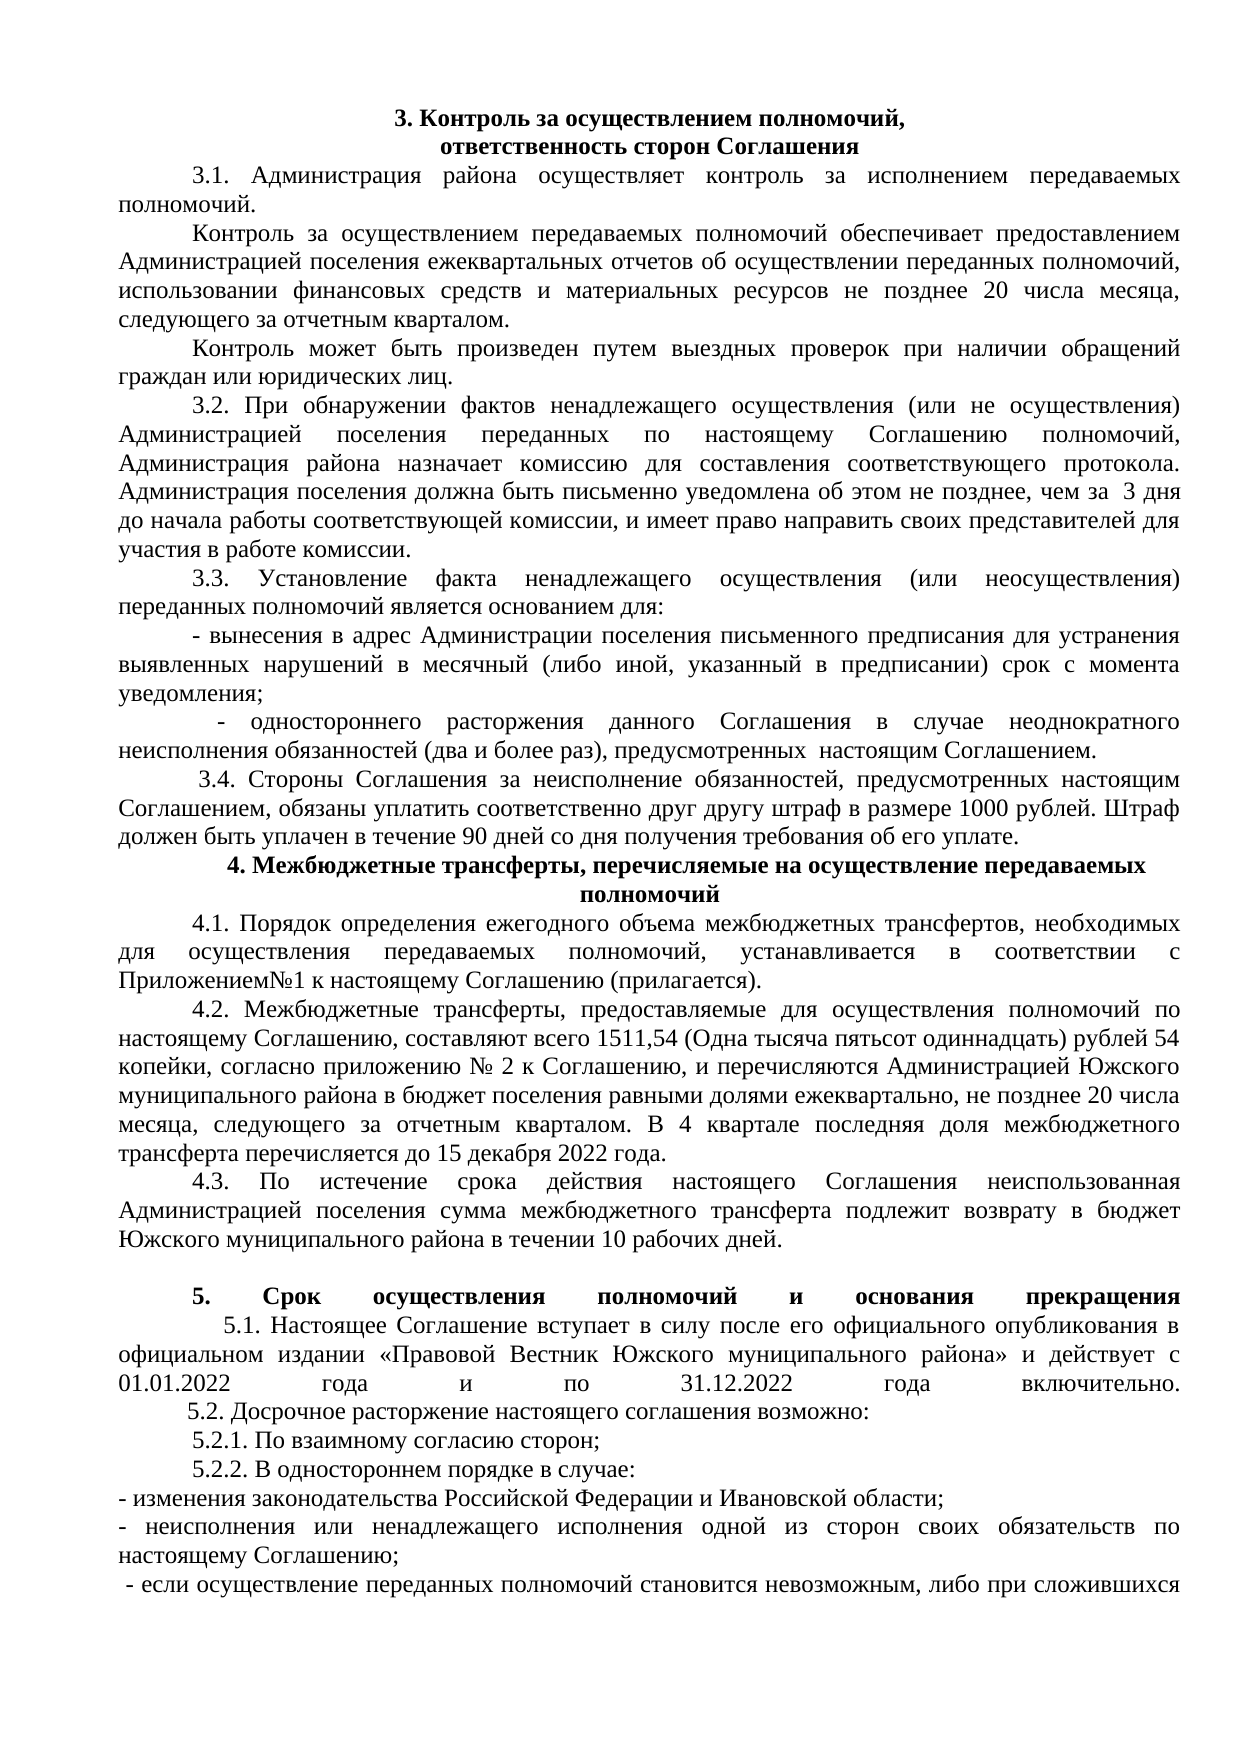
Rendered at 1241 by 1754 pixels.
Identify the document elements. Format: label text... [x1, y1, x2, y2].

text - неисполнения или ненадлежащего исполнения одной из сторон своих обязательств по настоящему Соглашению; [118, 1511, 1181, 1569]
text 5.2.2. В одностороннем порядке в случае: [118, 1454, 1181, 1483]
text Контроль за осуществлением передаваемых полномочий обеспечивает предоставлением Администрацией поселения ежеквартальных отчетов об осуществлении переданных полномочий, использовании финансовых средств и материальных ресурсов не позднее 20 числа месяца, следующего за отчетным кварталом. [118, 218, 1181, 333]
text 4.3. По истечение срока действия настоящего Соглашения неиспользованная Администрацией поселения сумма межбюджетного трансферта подлежит возврату в бюджет Южского муниципального района в течении 10 рабочих дней. [118, 1166, 1181, 1253]
text 5.2.1. По взаимному согласию сторон; [118, 1425, 1181, 1454]
text 5. Срок осуществления полномочий и основания прекращения 5.1. Настоящее Соглашение вступает в силу после его официального опубликования в официальном издании «Правовой Вестник Южского муниципального района» и действует с 01.01.2022 года и по 31.12.2022 года включительно. 5.2. Досрочное расторжение настоящего соглашения возможно: [118, 1281, 1181, 1425]
text 4.1. Порядок определения ежегодного объема межбюджетных трансфертов, необходимых для осуществления передаваемых полномочий, устанавливается в соответствии с Приложением№1 к настоящему Соглашению (прилагается). [118, 908, 1181, 994]
text Контроль может быть произведен путем выездных проверок при наличии обращений граждан или юридических лиц. [118, 333, 1181, 390]
text 4. Межбюджетные трансферты, перечисляемые на осуществление передаваемых полномочий [118, 850, 1181, 908]
text 3.1. Администрация района осуществляет контроль за исполнением передаваемых полномочий. [118, 160, 1181, 218]
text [118, 1569, 1181, 1598]
text 4.2. Межбюджетные трансферты, предоставляемые для осуществления полномочий по настоящему Соглашению, составляют всего 1511,54 (Одна тысяча пятьсот одиннадцать) рублей 54 копейки, согласно приложению № 2 к Соглашению, и перечисляются Администрацией Южского муниципального района в бюджет поселения равными долями ежеквартально, не позднее 20 числа месяца, следующего за отчетным кварталом. В 4 квартале последняя доля межбюджетного трансферта перечисляется до 15 декабря 2022 года. [118, 994, 1181, 1166]
text 3.4. Стороны Соглашения за неисполнение обязанностей, предусмотренных настоящим Соглашением, обязаны уплатить соответственно друг другу штраф в размере 1000 рублей. Штраф должен быть уплачен в течение 90 дней со дня получения требования об его уплате. [118, 764, 1181, 850]
text 3.3. Установление факта ненадлежащего осуществления (или неосуществления) переданных полномочий является основанием для: [118, 563, 1181, 620]
text - одностороннего расторжения данного Соглашения в случае неоднократного неисполнения обязанностей (два и более раз), предусмотренных настоящим Соглашением. [118, 706, 1181, 764]
text 3. Контроль за осуществлением полномочий, ответственность сторон Соглашения [118, 103, 1181, 160]
text - вынесения в адрес Администрации поселения письменного предписания для устранения выявленных нарушений в месячный (либо иной, указанный в предписании) срок с момента уведомления; [118, 620, 1181, 706]
text 3.2. При обнаружении фактов ненадлежащего осуществления (или не осуществления) Администрацией поселения переданных по настоящему Соглашению полномочий, Администрация района назначает комиссию для составления соответствующего протокола. Администрация поселения должна быть письменно уведомлена об этом не позднее, чем за 3 дня до начала работы соответствующей комиссии, и имеет право направить своих представителей для участия в работе комиссии. [118, 390, 1181, 563]
text - изменения законодательства Российской Федерации и Ивановской области; [118, 1483, 1181, 1511]
